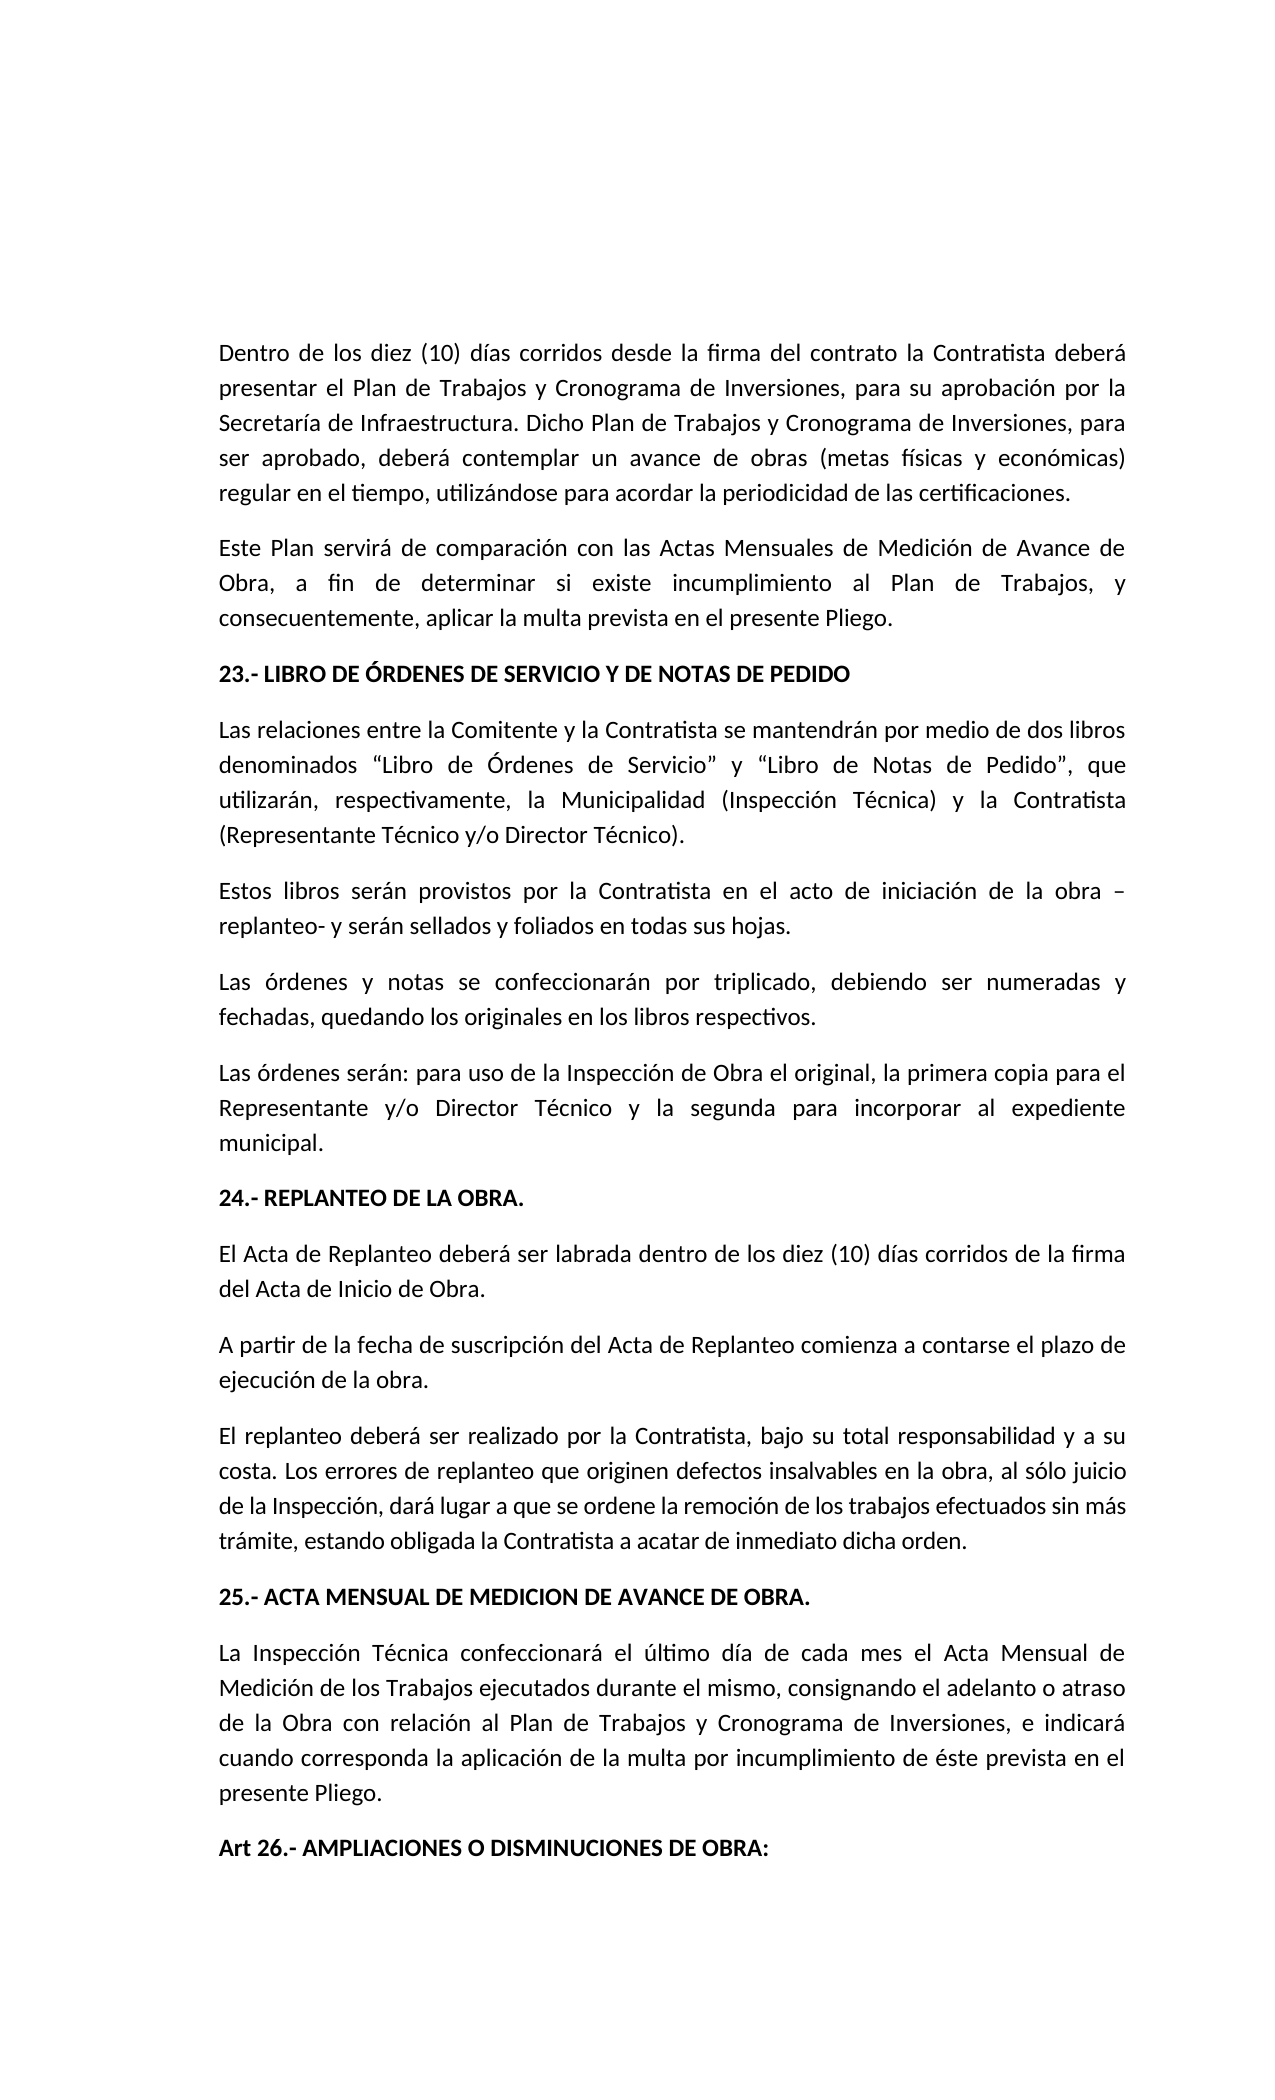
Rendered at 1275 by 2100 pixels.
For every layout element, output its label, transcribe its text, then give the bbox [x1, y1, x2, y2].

text Las órdenes y notas se confeccionarán por triplicado, debiendo ser numeradas y fechadas, quedando los originales en los libros respectivos. [218, 966, 1127, 1031]
text Este Plan servirá de comparación con las Actas Mensuales de Medición de Avance de Obra, a fin de determinar si existe incumplimiento al Plan de Trabajos, y consecuentemente, aplicar la multa prevista en el presente Pliego. [218, 532, 1127, 633]
text La Inspección Técnica confeccionará el último día de cada mes el Acta Mensual de Medición de los Trabajos ejecutados durante el mismo, consignando el adelanto o atraso de la Obra con relación al Plan de Trabajos y Cronograma de Inversiones, e indicará cuando corresponda la aplicación de la multa por incumplimiento de éste prevista en el presente Pliego. [218, 1637, 1127, 1807]
text Dentro de los diez (10) días corridos desde la firma del contrato la Contratista deberá presentar el Plan de Trabajos y Cronograma de Inversiones, para su aprobación por la Secretaría de Infraestructura. Dicho Plan de Trabajos y Cronograma de Inversiones, para ser aprobado, deberá contemplar un avance de obras (metas físicas y económicas) regular en el tiempo, utilizándose para acordar la periodicidad de las certificaciones. [218, 337, 1127, 507]
text Las relaciones entre la Comitente y la Contratista se mantendrán por medio de dos libros denominados “Libro de Órdenes de Servicio” y “Libro de Notas de Pedido”, que utilizarán, respectivamente, la Municipalidad (Inspección Técnica) y la Contratista (Representante Técnico y/o Director Técnico). [218, 714, 1127, 850]
text A partir de la fecha de suscripción del Acta de Replanteo comienza a contarse el plazo de ejecución de la obra. [218, 1329, 1127, 1395]
text 25.- ACTA MENSUAL DE MEDICION DE AVANCE DE OBRA. [218, 1581, 1127, 1611]
text 24.- REPLANTEO DE LA OBRA. [218, 1182, 1127, 1213]
text Art 26.- AMPLIACIONES O DISMINUCIONES DE OBRA: [218, 1832, 1127, 1863]
text Las órdenes serán: para uso de la Inspección de Obra el original, la primera copia para el Representante y/o Director Técnico y la segunda para incorporar al expediente municipal. [218, 1057, 1127, 1157]
text El replanteo deberá ser realizado por la Contratista, bajo su total responsabilidad y a su costa. Los errores de replanteo que originen defectos insalvables en la obra, al sólo juicio de la Inspección, dará lugar a que se ordene la remoción de los trabajos efectuados sin más trámite, estando obligada la Contratista a acatar de inmediato dicha orden. [218, 1420, 1127, 1556]
text 23.- LIBRO DE ÓRDENES DE SERVICIO Y DE NOTAS DE PEDIDO [218, 658, 1127, 689]
text El Acta de Replanteo deberá ser labrada dentro de los diez (10) días corridos de la firma del Acta de Inicio de Obra. [218, 1238, 1127, 1304]
text Estos libros serán provistos por la Contratista en el acto de iniciación de la obra –replanteo- y serán sellados y foliados en todas sus hojas. [218, 875, 1127, 941]
